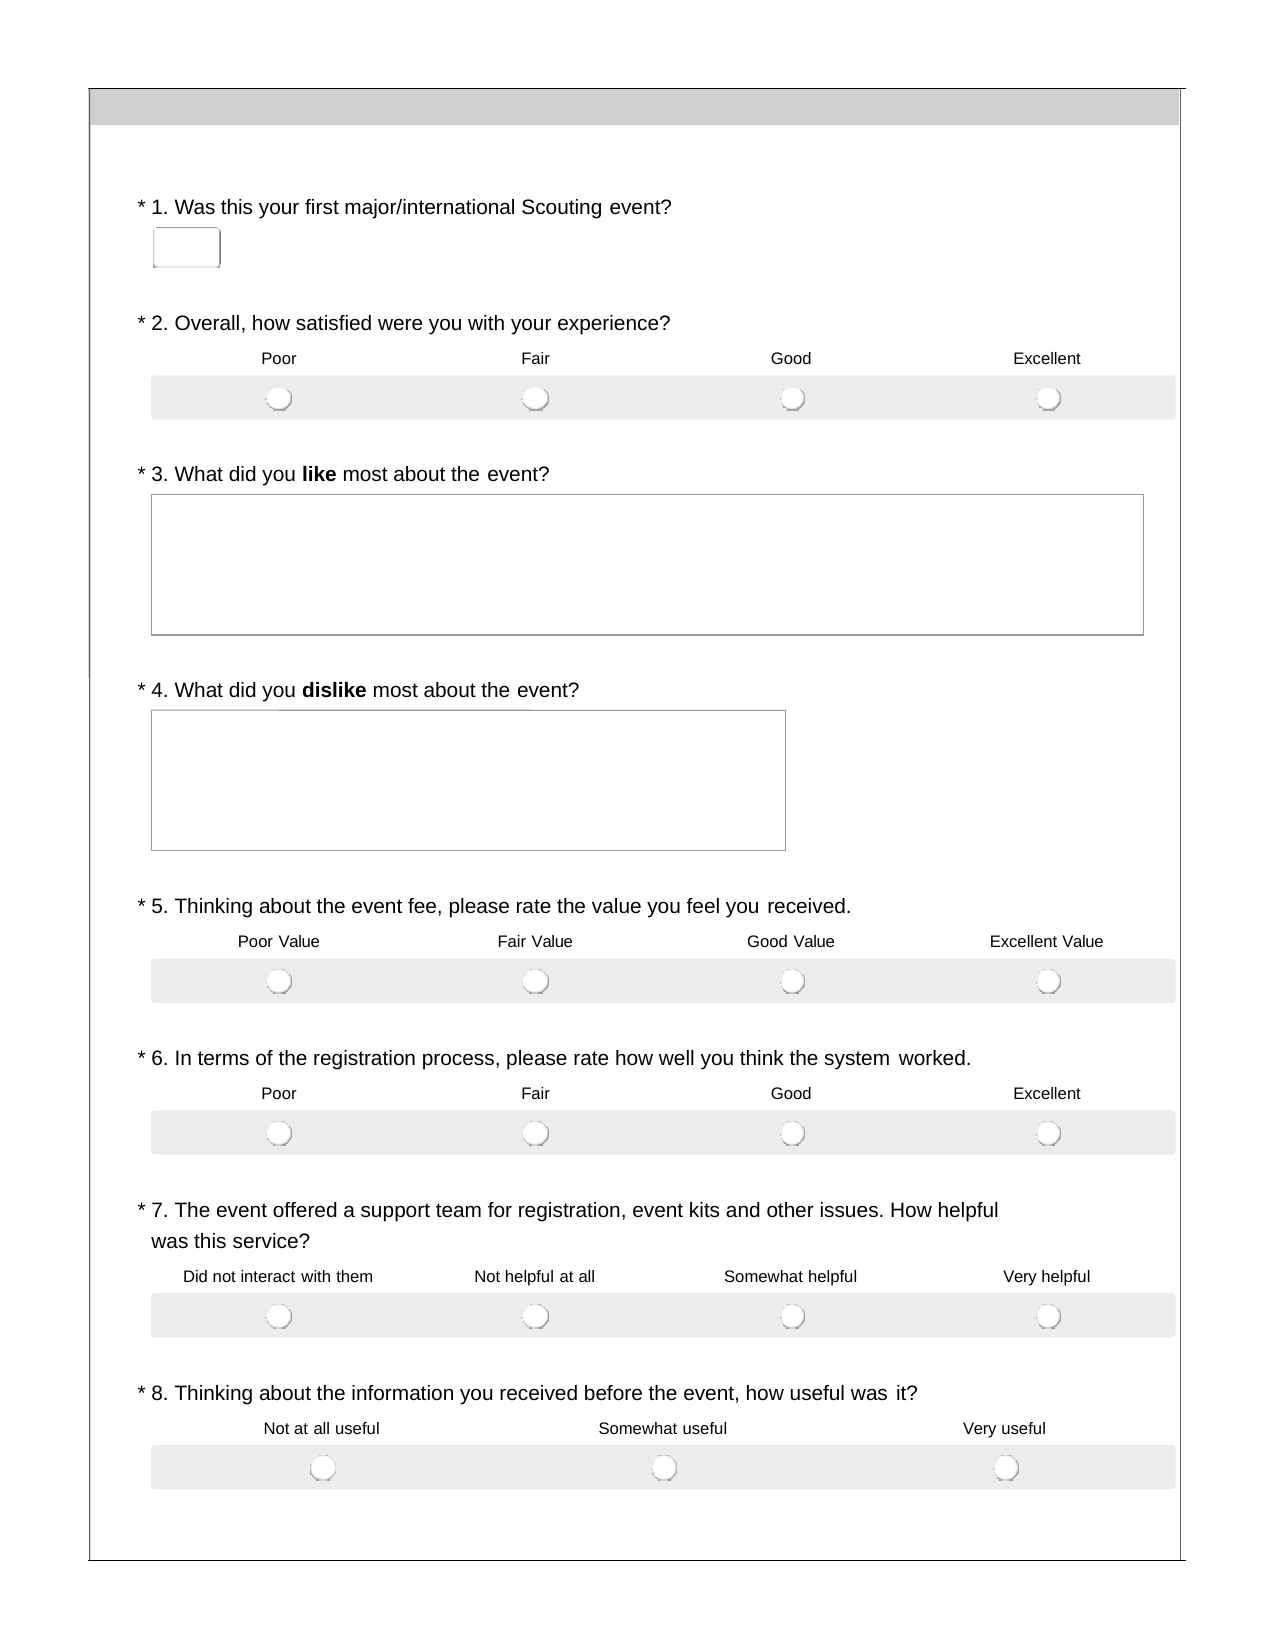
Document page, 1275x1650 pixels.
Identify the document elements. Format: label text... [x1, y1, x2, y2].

picture [1034, 384, 1061, 411]
picture [265, 967, 292, 994]
picture [650, 1453, 677, 1481]
picture [521, 384, 549, 411]
picture [991, 1453, 1019, 1481]
picture [265, 384, 292, 411]
list 2. Overall, how satisfied were you with your experience? [137, 311, 1169, 334]
picture [778, 967, 805, 994]
text Poor Fair Good Excellent [261, 348, 1169, 368]
picture [521, 967, 549, 994]
picture [778, 384, 805, 411]
list 7. The event offered a support team for registration, event kits and other issues. How helpful was this service? [137, 1197, 1008, 1253]
list 8. Thinking about the information you received before the event, how useful was it? [137, 1380, 1169, 1404]
list 3. What did you like most about the event? [137, 462, 1169, 486]
picture [308, 1453, 336, 1481]
picture [1034, 1302, 1061, 1329]
text Did not interact with them Not helpful at all Somewhat helpful Very helpful [183, 1267, 1169, 1286]
picture [265, 1119, 292, 1146]
picture [1034, 1119, 1061, 1146]
picture [151, 226, 221, 268]
picture [521, 1302, 549, 1329]
list 4. What did you dislike most about the event? [137, 678, 1169, 702]
picture [521, 1119, 549, 1146]
picture [1034, 967, 1061, 994]
text Poor Fair Good Excellent [261, 1084, 1169, 1103]
picture [778, 1119, 805, 1146]
picture [265, 1302, 292, 1329]
list 6. In terms of the registration process, please rate how well you think the system worked. [137, 1046, 1169, 1070]
picture [778, 1302, 805, 1329]
list 5. Thinking about the event fee, please rate the value you feel you received. [137, 894, 1169, 918]
text Not at all useful Somewhat useful Very useful [263, 1418, 1169, 1438]
text Poor Value Fair Value Good Value Excellent Value [238, 932, 1169, 951]
list 1. Was this your first major/international Scouting event? [137, 195, 1169, 219]
